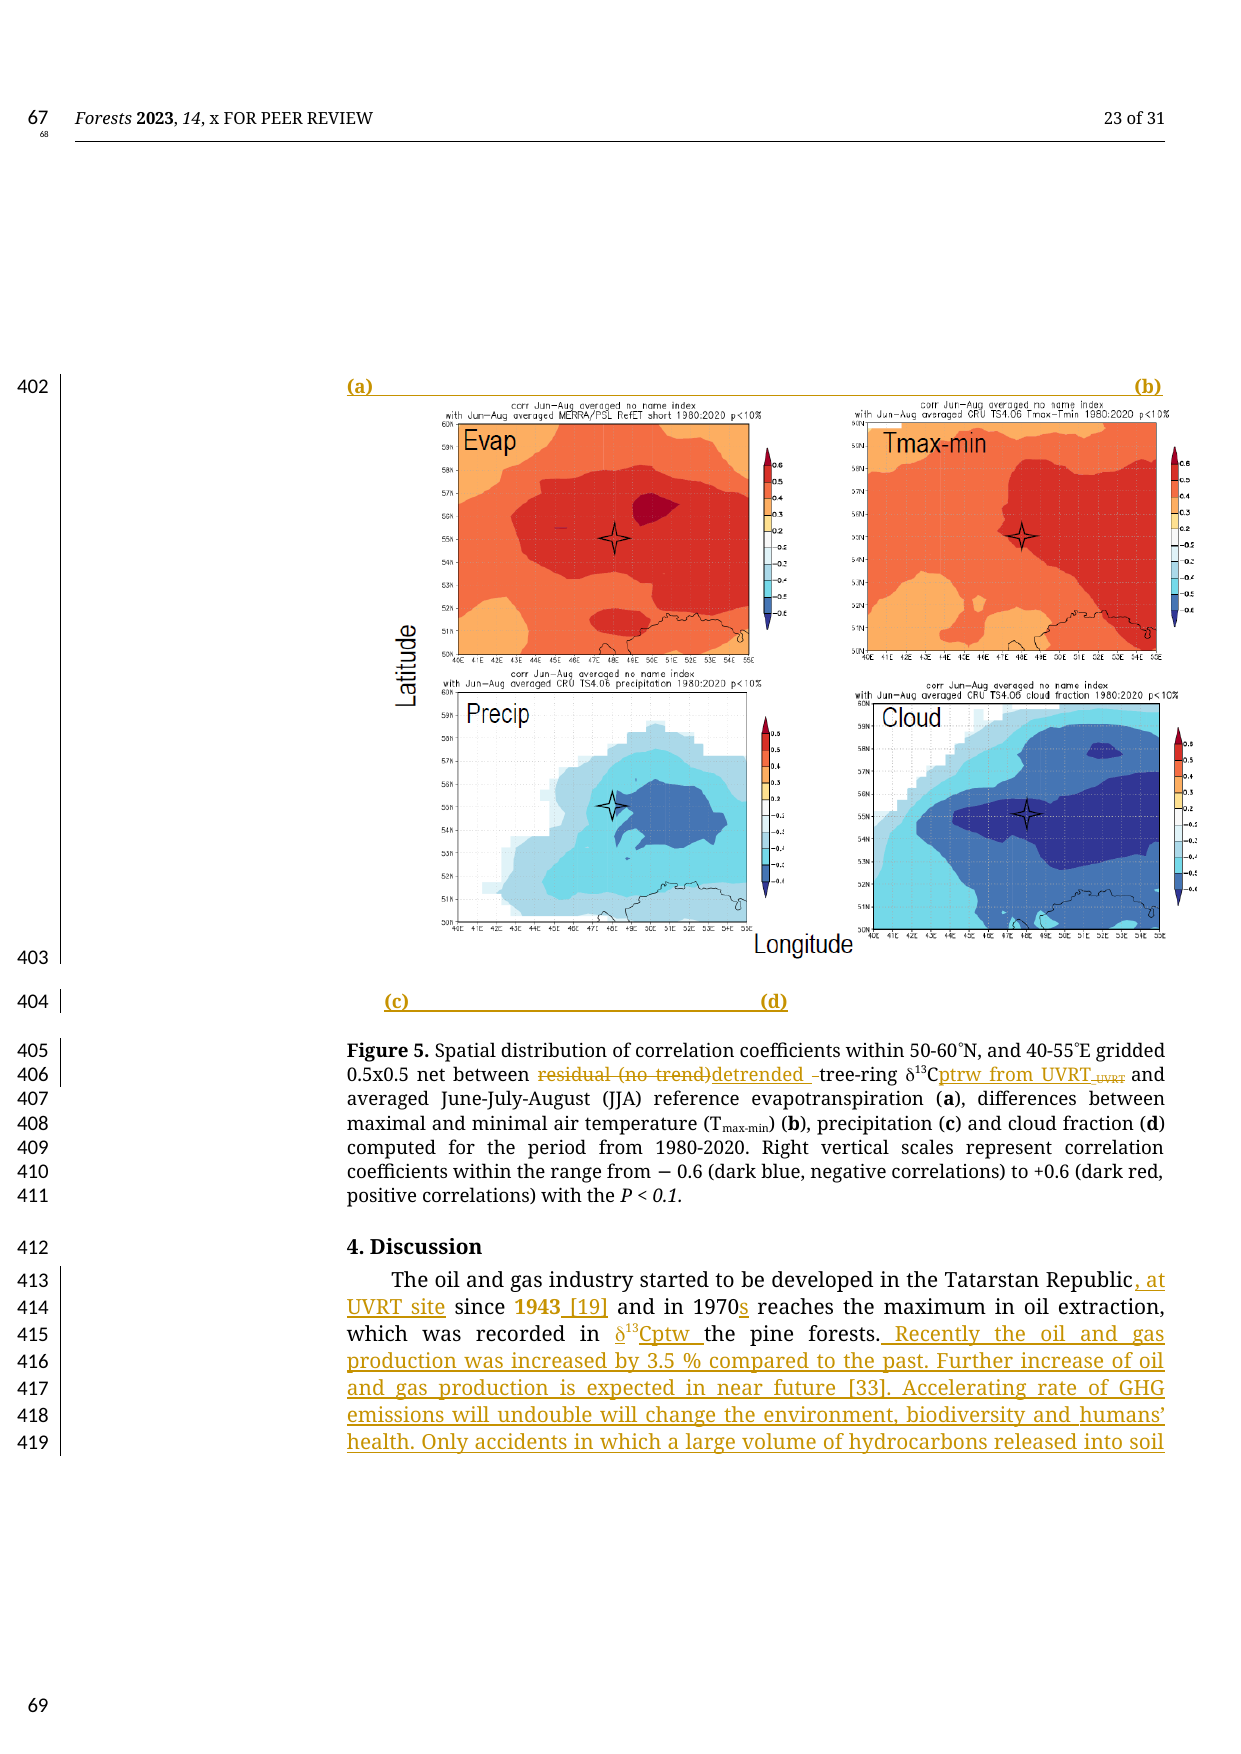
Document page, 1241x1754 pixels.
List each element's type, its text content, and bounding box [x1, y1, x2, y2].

text Figure 5. Spatial distribution of correlation coefficients within 50-60N, and 40-55E gridded 0.5x0.5 net between tree-ring 13C and averaged June-July-August (JJA) reference evapotranspiration (a), differences between maximal and minimal air temperature (Tmax-min) (b), precipitation (c) and cloud fraction (d) computed for the period from 1980-2020. Right vertical scales represent correlation coefficients within the range from − 0.6 (dark blue, negative correlations) to +0.6 (dark red, positive correlations) with the P < 0.1. [347, 1038, 1165, 1208]
subtitle 4. Discussion [347, 1233, 1165, 1260]
picture [384, 396, 1215, 965]
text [347, 1425, 1165, 1452]
